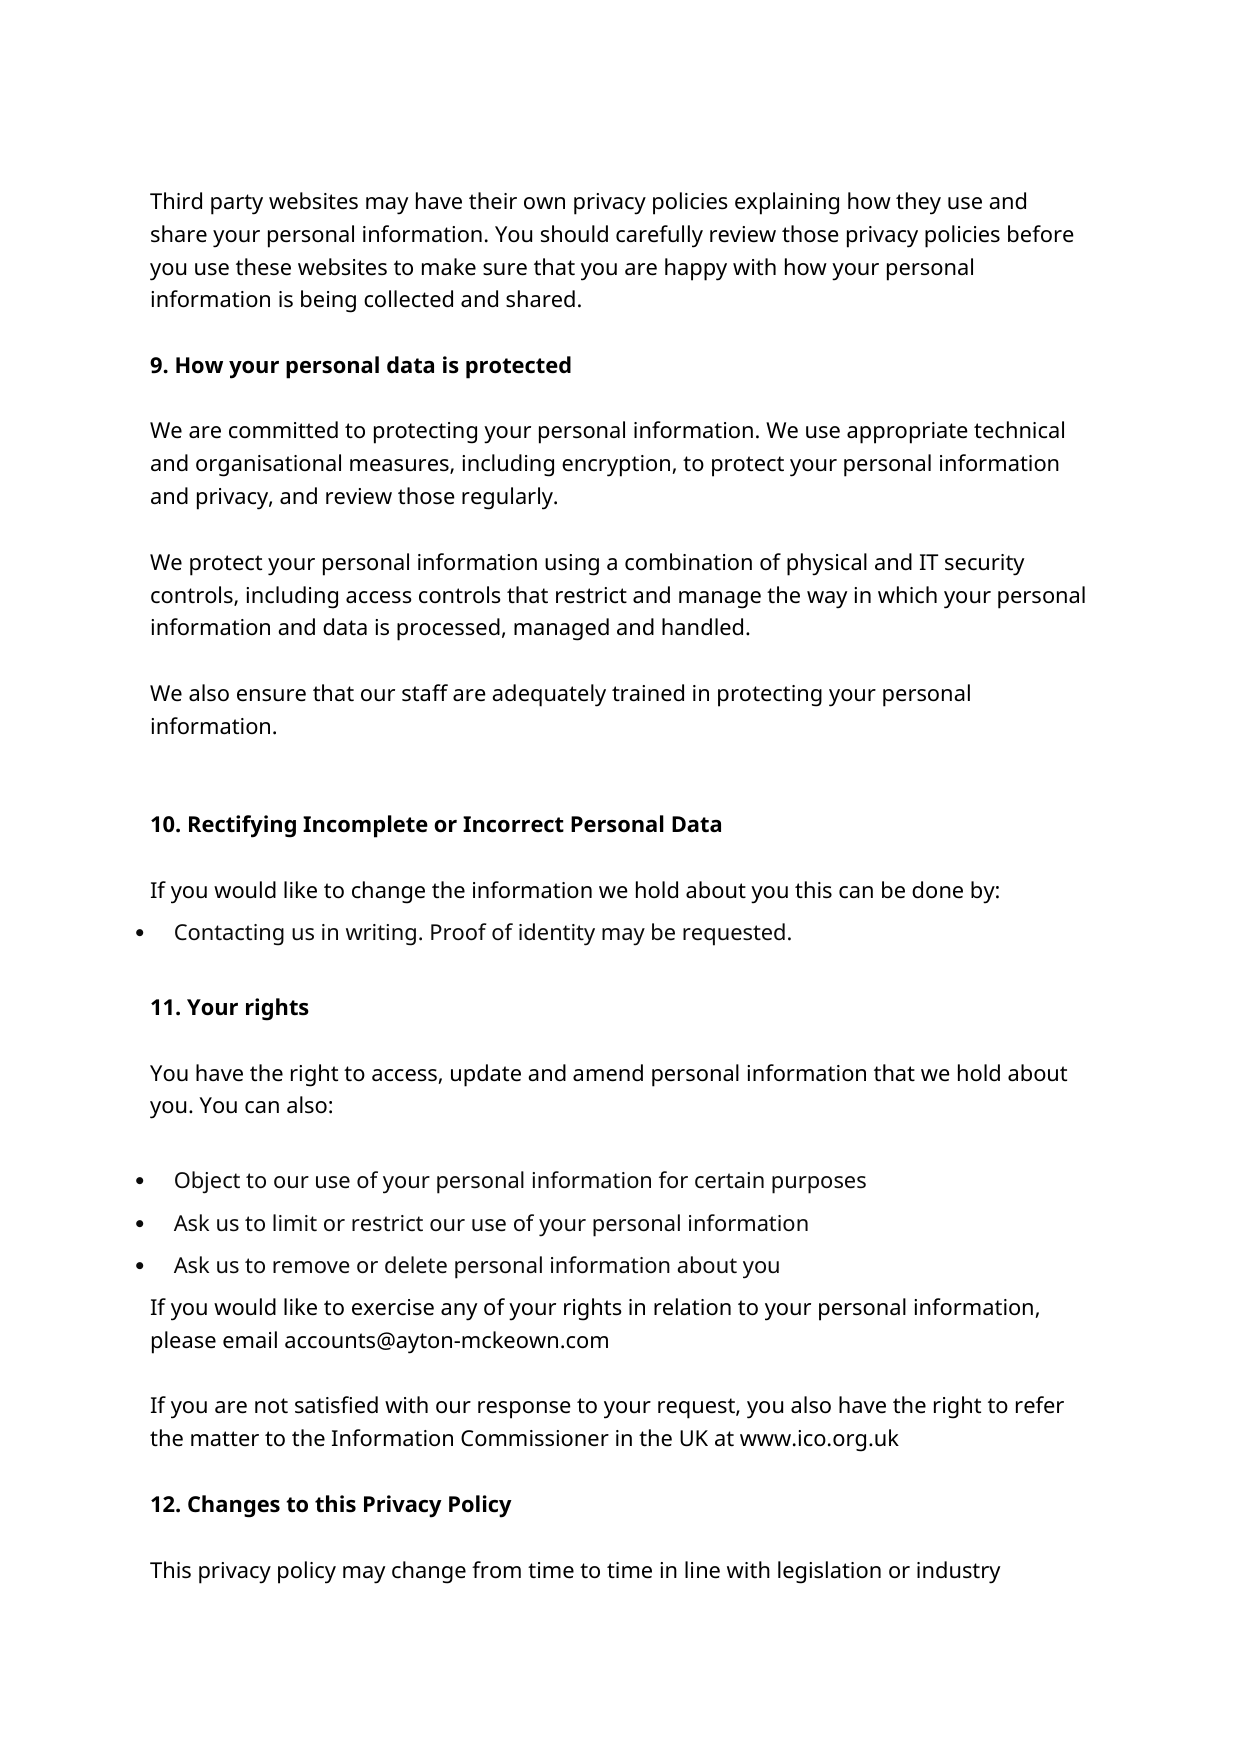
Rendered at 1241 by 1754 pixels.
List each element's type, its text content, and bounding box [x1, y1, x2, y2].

text If you would like to change the information we hold about you this can be done by: [150, 839, 1090, 905]
text 10. Rectifying Incomplete or Incorrect Personal Data [150, 741, 1090, 839]
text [150, 1519, 1090, 1584]
text 12. Changes to this Privacy Policy [150, 1453, 1090, 1519]
list Ask us to remove or delete personal information about you [136, 1247, 1090, 1280]
list Ask us to limit or restrict our use of your personal information [136, 1205, 1090, 1237]
list Contacting us in writing. Proof of identity may be requested. [136, 914, 1090, 947]
list Object to our use of your personal information for certain purposes [136, 1162, 1090, 1195]
text 9. How your personal data is protected [150, 314, 1090, 380]
text 11. Your rights [150, 989, 1090, 1022]
text If you are not satisfied with our response to your request, you also have the right to refer the matter to the Information Commissioner in the UK at www.ico.org.uk [150, 1355, 1090, 1453]
text We also ensure that our staff are adequately trained in protecting your personal information. [150, 642, 1090, 741]
text You have the right to access, update and amend personal information that we hold about you. You can also: [150, 1022, 1090, 1120]
text If you would like to exercise any of your rights in relation to your personal information, please email accounts@ayton-mckeown.com [150, 1289, 1090, 1355]
text Third party websites may have their own privacy policies explaining how they use and share your personal information. You should carefully review those privacy policies before you use these websites to make sure that you are happy with how your personal information is being collected and shared. [150, 150, 1090, 314]
text We are committed to protecting your personal information. We use appropriate technical and organisational measures, including encryption, to protect your personal information and privacy, and review those regularly. [150, 380, 1090, 511]
text We protect your personal information using a combination of physical and IT security controls, including access controls that restrict and manage the way in which your personal information and data is processed, managed and handled. [150, 511, 1090, 642]
